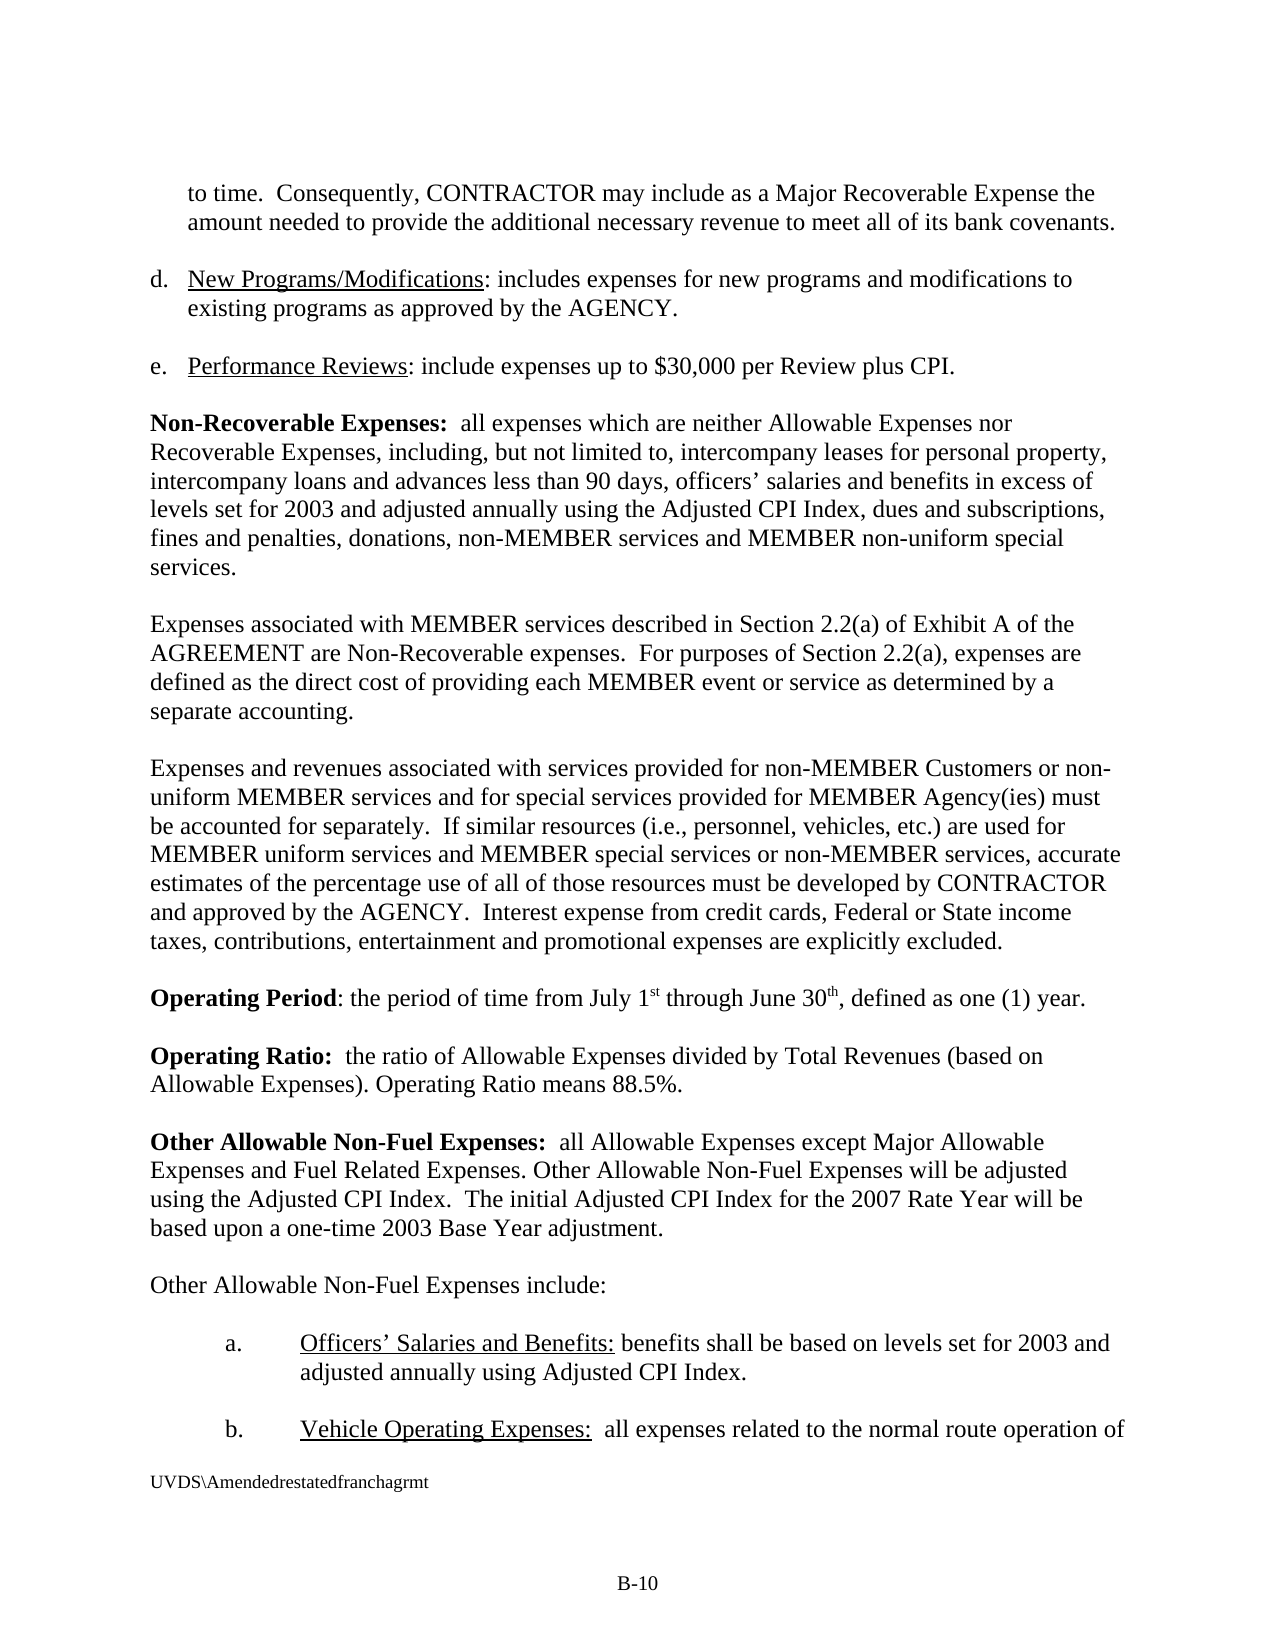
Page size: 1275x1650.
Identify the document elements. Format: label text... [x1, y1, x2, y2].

list Performance Reviews: include expenses up to $30,000 per Review plus CPI. [150, 351, 1125, 379]
text Expenses and revenues associated with services provided for non-MEMBER Customers or non-uniform MEMBER services and for special services provided for MEMBER Agency(ies) must be accounted for separately. If similar resources (i.e., personnel, vehicles, etc.) are used for MEMBER uniform services and MEMBER special services or non-MEMBER services, accurate estimates of the percentage use of all of those resources must be developed by CONTRACTOR and approved by the AGENCY. Interest expense from credit cards, Federal or State income taxes, contributions, entertainment and promotional expenses are explicitly excluded. [150, 753, 1125, 954]
text Non-Recoverable Expenses: all expenses which are neither Allowable Expenses nor Recoverable Expenses, including, but not limited to, intercompany leases for personal property, intercompany loans and advances less than 90 days, officers’ salaries and benefits in excess of levels set for 2003 and adjusted annually using the Adjusted CPI Index, dues and subscriptions, fines and penalties, donations, non-MEMBER services and MEMBER non-uniform special services. [150, 408, 1125, 581]
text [150, 1414, 1125, 1443]
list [150, 178, 1125, 236]
text Other Allowable Non-Fuel Expenses include: [150, 1270, 1125, 1299]
text Expenses associated with MEMBER services described in Section 2.2(a) of Exhibit A of the AGREEMENT are Non-Recoverable expenses. For purposes of Section 2.2(a), expenses are defined as the direct cost of providing each MEMBER event or service as determined by a separate accounting. [150, 609, 1125, 724]
text Operating Period: the period of time from July 1st through June 30th, defined as one (1) year. [150, 983, 1125, 1012]
list New Programs/Modifications: includes expenses for new programs and modifications to existing programs as approved by the AGENCY. [150, 264, 1125, 322]
text Other Allowable Non-Fuel Expenses: all Allowable Expenses except Major Allowable Expenses and Fuel Related Expenses. Other Allowable Non-Fuel Expenses will be adjusted using the Adjusted CPI Index. The initial Adjusted CPI Index for the 2007 Rate Year will be based upon a one-time 2003 Base Year adjustment. [150, 1127, 1125, 1242]
text Operating Ratio: the ratio of Allowable Expenses divided by Total Revenues (based on Allowable Expenses). Operating Ratio means 88.5%. [150, 1041, 1125, 1127]
text a. Officers’ Salaries and Benefits: benefits shall be based on levels set for 2003 and adjusted annually using Adjusted CPI Index. [150, 1328, 1125, 1385]
